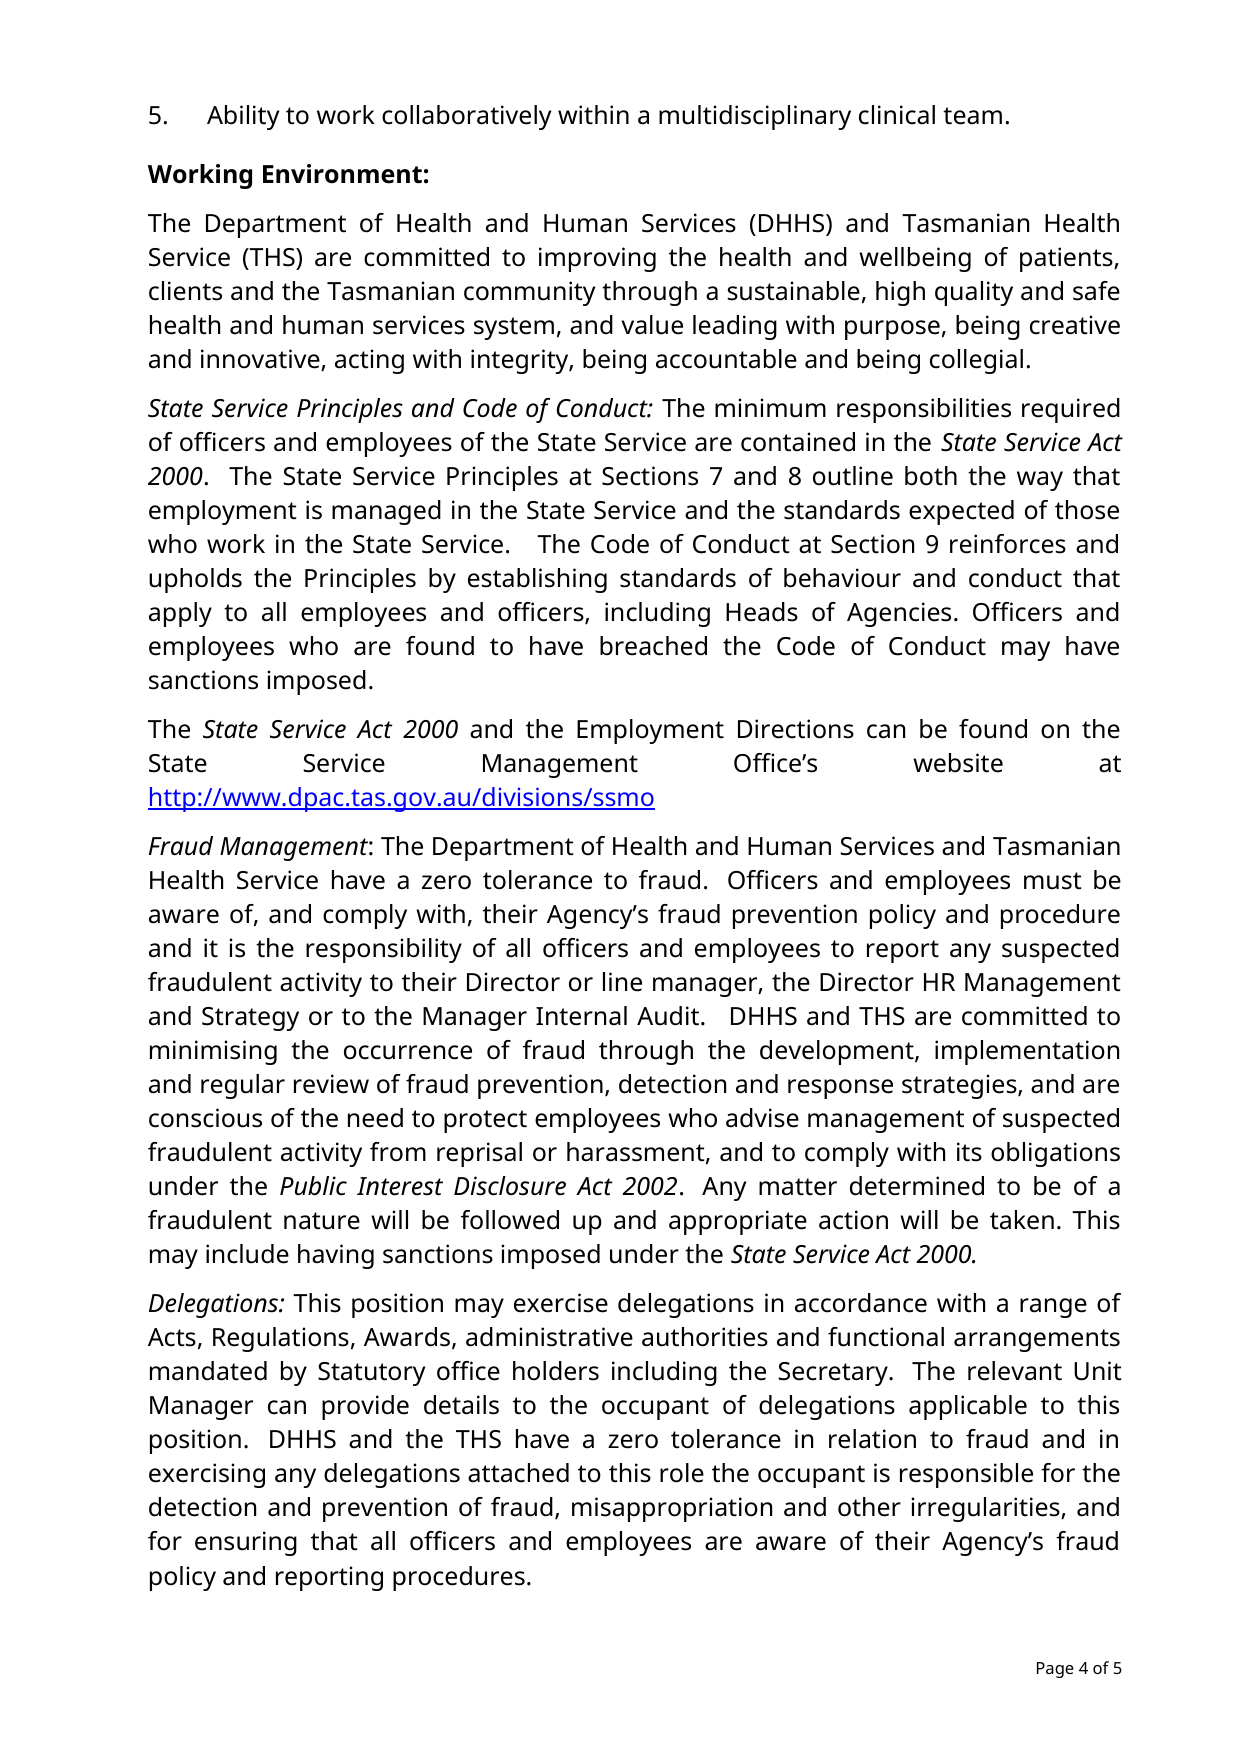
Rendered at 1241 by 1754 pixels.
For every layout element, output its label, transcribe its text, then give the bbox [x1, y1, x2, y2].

subtitle Working Environment: [148, 157, 1122, 191]
text The State Service Act 2000 and the Employment Directions can be found on the State Service Management Office’s website at http://www.dpac.tas.gov.au/divisions/ssmo [148, 711, 1122, 814]
text Delegations: This position may exercise delegations in accordance with a range of Acts, Regulations, Awards, administrative authorities and functional arrangements mandated by Statutory office holders including the Secretary. The relevant Unit Manager can provide details to the occupant of delegations applicable to this position. DHHS and the THS have a zero tolerance in relation to fraud and in exercising any delegations attached to this role the occupant is responsible for the detection and prevention of fraud, misappropriation and other irregularities, and for ensuring that all officers and employees are aware of their Agency’s fraud policy and reporting procedures. [148, 1286, 1122, 1592]
text State Service Principles and Code of Conduct: The minimum responsibilities required of officers and employees of the State Service are contained in the State Service Act 2000. The State Service Principles at Sections 7 and 8 outline both the way that employment is managed in the State Service and the standards expected of those who work in the State Service. The Code of Conduct at Section 9 reinforces and upholds the Principles by establishing standards of behaviour and conduct that apply to all employees and officers, including Heads of Agencies. Officers and employees who are found to have breached the Code of Conduct may have sanctions imposed. [148, 390, 1122, 697]
list Ability to work collaboratively within a multidisciplinary clinical team. [148, 98, 1122, 132]
text Fraud Management: The Department of Health and Human Services and Tasmanian Health Service have a zero tolerance to fraud. Officers and employees must be aware of, and comply with, their Agency’s fraud prevention policy and procedure and it is the responsibility of all officers and employees to report any suspected fraudulent activity to their Director or line manager, the Director HR Management and Strategy or to the Manager Internal Audit. DHHS and THS are committed to minimising the occurrence of fraud through the development, implementation and regular review of fraud prevention, detection and response strategies, and are conscious of the need to protect employees who advise management of suspected fraudulent activity from reprisal or harassment, and to comply with its obligations under the Public Interest Disclosure Act 2002. Any matter determined to be of a fraudulent nature will be followed up and appropriate action will be taken. This may include having sanctions imposed under the State Service Act 2000. [148, 828, 1122, 1271]
text The Department of Health and Human Services (DHHS) and Tasmanian Health Service (THS) are committed to improving the health and wellbeing of patients, clients and the Tasmanian community through a sustainable, high quality and safe health and human services system, and value leading with purpose, being creative and innovative, acting with integrity, being accountable and being collegial. [148, 205, 1122, 376]
